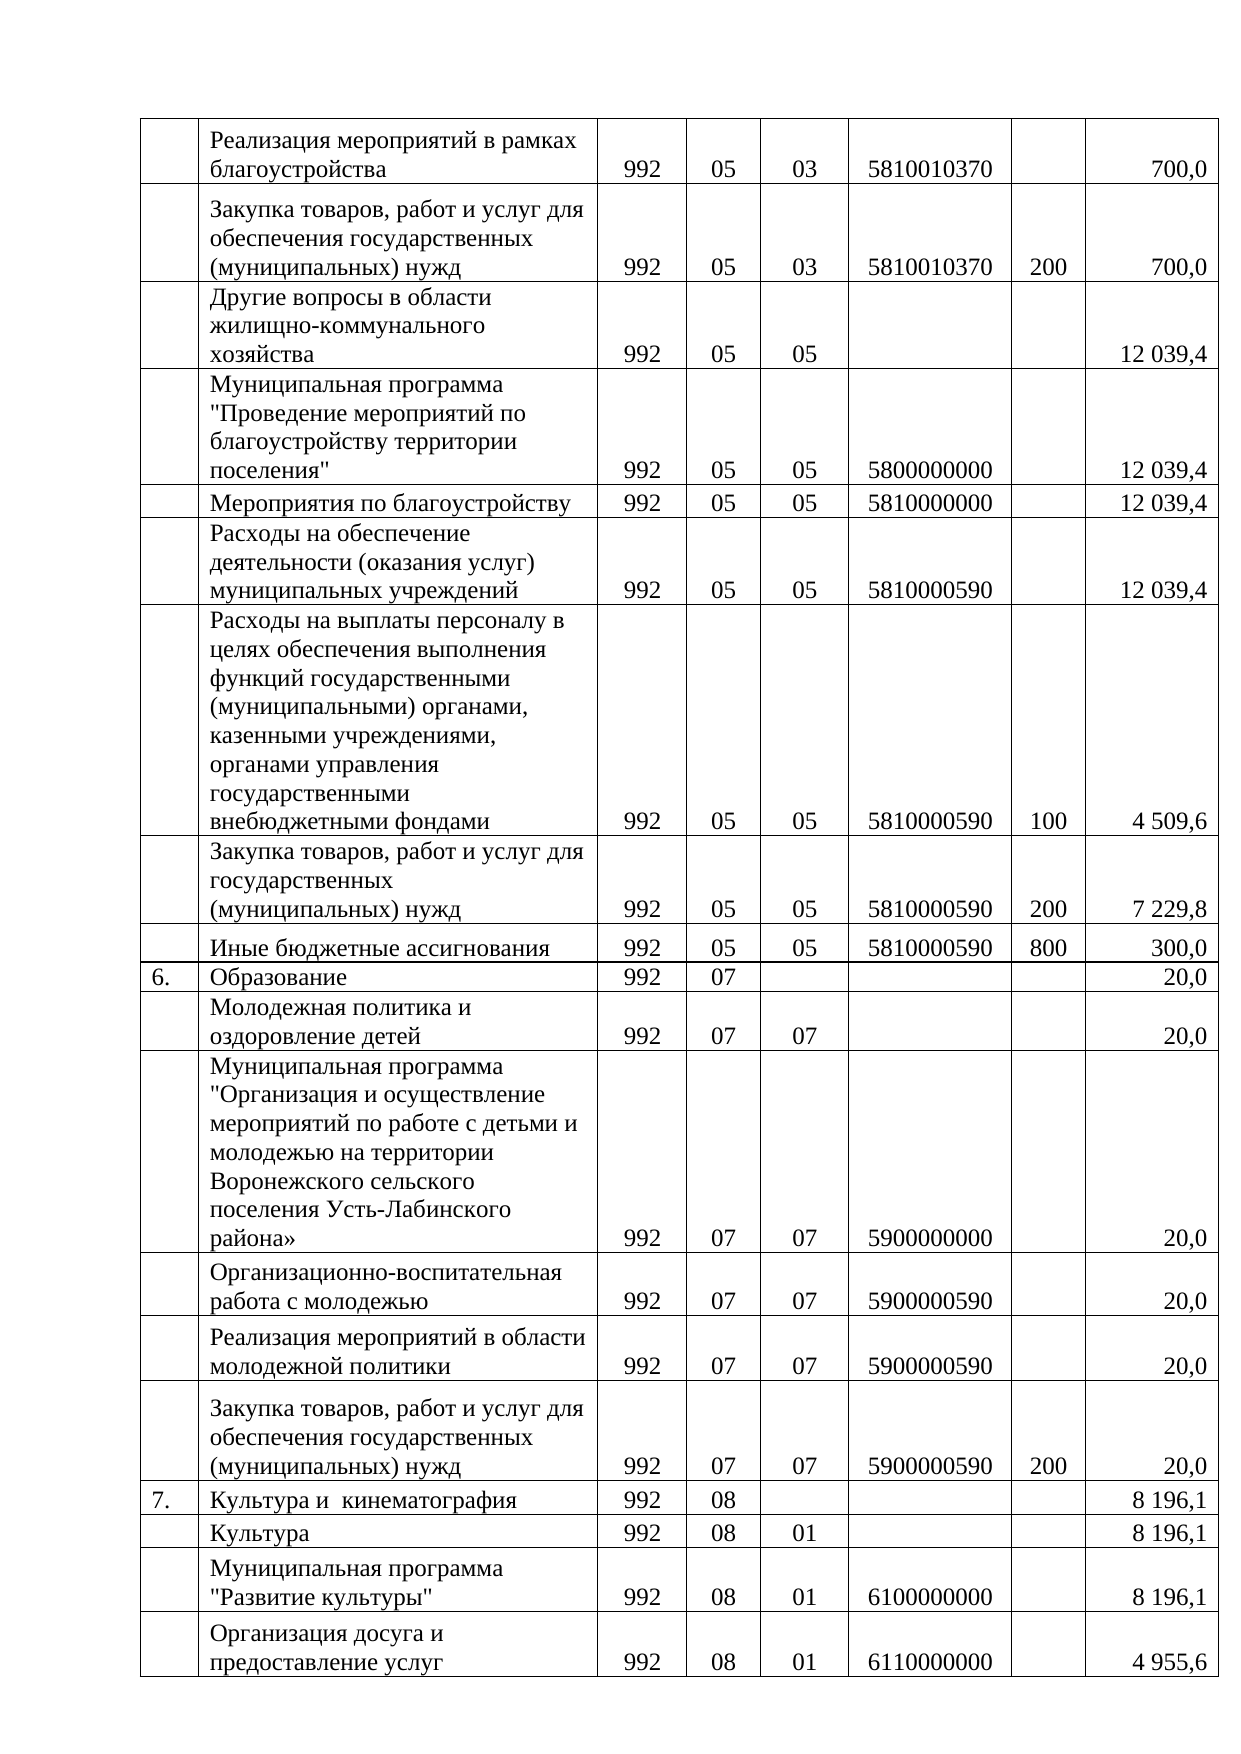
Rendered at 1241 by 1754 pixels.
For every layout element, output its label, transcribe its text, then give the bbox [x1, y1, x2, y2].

table_cell [141, 282, 198, 368]
table_cell 992 [598, 1381, 686, 1479]
table_cell 07 [761, 1381, 848, 1479]
table_cell 100 [1012, 605, 1085, 835]
table_cell 5810000590 [849, 836, 1011, 922]
table_cell 200 [1012, 836, 1085, 922]
table_cell 6110000000 [849, 1612, 1011, 1676]
table_cell 992 [598, 184, 686, 281]
table_cell 5900000000 [849, 1051, 1011, 1252]
table_cell 992 [598, 1515, 686, 1547]
table_cell 12 039,4 [1086, 282, 1218, 368]
table_cell 03 [761, 184, 848, 281]
table_cell Культура [199, 1515, 597, 1547]
table_cell 300,0 [1086, 924, 1218, 961]
table_cell 700,0 [1086, 184, 1218, 281]
table_cell 6100000000 [849, 1548, 1011, 1611]
table_cell 7 229,8 [1086, 836, 1218, 922]
table_cell 05 [687, 924, 760, 961]
table_cell 12 039,4 [1086, 369, 1218, 484]
table_cell Другие вопросы в области жилищно-коммунального хозяйства [199, 282, 597, 368]
table_cell 05 [761, 485, 848, 517]
table_cell 4 509,6 [1086, 605, 1218, 835]
table_cell 7. [141, 1481, 198, 1514]
table_cell [1012, 518, 1085, 604]
table_cell Мероприятия по благоустройству [199, 485, 597, 517]
table_cell [141, 836, 198, 922]
table_cell Образование [199, 963, 597, 991]
table_cell Муниципальная программа "Проведение мероприятий по благоустройству территории поселения" [199, 369, 597, 484]
table_cell [141, 1515, 198, 1547]
table_cell 05 [687, 485, 760, 517]
table_cell [1012, 1051, 1085, 1252]
table_cell Муниципальная программа "Организация и осуществление мероприятий по работе с детьми и молодежью на территории Воронежского сельского поселения Усть-Лабинского района» [199, 1051, 597, 1252]
table_cell [1012, 1253, 1085, 1314]
table_cell 01 [761, 1612, 848, 1676]
table_cell 01 [761, 1548, 848, 1611]
table_cell [141, 1548, 198, 1611]
table_cell 08 [687, 1515, 760, 1547]
table_cell 992 [598, 485, 686, 517]
table_cell 992 [598, 963, 686, 991]
table_cell 05 [687, 518, 760, 604]
table_cell 08 [687, 1548, 760, 1611]
table_cell [1012, 963, 1085, 991]
table_cell 992 [598, 1481, 686, 1514]
table_cell 5900000590 [849, 1381, 1011, 1479]
table_cell 992 [598, 119, 686, 183]
table_cell [849, 963, 1011, 991]
table_cell 05 [761, 924, 848, 961]
table_cell 5800000000 [849, 369, 1011, 484]
table_cell 12 039,4 [1086, 485, 1218, 517]
table_cell 992 [598, 992, 686, 1050]
table_cell [141, 1051, 198, 1252]
table_cell 03 [761, 119, 848, 183]
table_cell 07 [761, 1316, 848, 1379]
table_cell 8 196,1 [1086, 1515, 1218, 1547]
table_cell 05 [687, 836, 760, 922]
table_cell 07 [761, 992, 848, 1050]
table_cell 20,0 [1086, 992, 1218, 1050]
table_cell 05 [687, 369, 760, 484]
table_cell 200 [1012, 184, 1085, 281]
table_cell 5810000000 [849, 485, 1011, 517]
table_cell [1012, 1548, 1085, 1611]
table_cell 5810000590 [849, 605, 1011, 835]
table_cell 200 [1012, 1381, 1085, 1479]
table_cell 5810000590 [849, 924, 1011, 961]
table_cell Организационно-воспитательная работа с молодежью [199, 1253, 597, 1314]
table_cell 992 [598, 1612, 686, 1676]
table_cell Иные бюджетные ассигнования [199, 924, 597, 961]
table_cell 20,0 [1086, 1316, 1218, 1379]
table_cell 992 [598, 1548, 686, 1611]
table_cell 05 [761, 836, 848, 922]
table_cell Расходы на выплаты персоналу в целях обеспечения выполнения функций государственными (муниципальными) органами, казенными учреждениями, органами управления государственными внебюджетными фондами [199, 605, 597, 835]
table_cell [141, 184, 198, 281]
table_cell 8 196,1 [1086, 1481, 1218, 1514]
table_cell Закупка товаров, работ и услуг для государственных (муниципальных) нужд [199, 836, 597, 922]
table_cell [1012, 485, 1085, 517]
table_cell [141, 369, 198, 484]
table_cell [141, 924, 198, 961]
table_cell [761, 1481, 848, 1514]
table_cell 08 [687, 1481, 760, 1514]
table_cell [141, 518, 198, 604]
table_cell 20,0 [1086, 963, 1218, 991]
table_cell 992 [598, 924, 686, 961]
table_cell 20,0 [1086, 1253, 1218, 1314]
table_cell 6. [141, 963, 198, 991]
table_cell [1012, 119, 1085, 183]
table_cell 05 [761, 369, 848, 484]
table_cell 992 [598, 1253, 686, 1314]
table_cell [1012, 1316, 1085, 1379]
table_cell [141, 485, 198, 517]
table_cell 20,0 [1086, 1381, 1218, 1479]
table_cell 800 [1012, 924, 1085, 961]
table_cell 05 [761, 282, 848, 368]
table_cell [1012, 992, 1085, 1050]
table_cell 700,0 [1086, 119, 1218, 183]
table_cell [1012, 282, 1085, 368]
table_cell 5900000590 [849, 1316, 1011, 1379]
table_cell [1012, 369, 1085, 484]
table_cell [849, 1515, 1011, 1547]
table_cell [761, 963, 848, 991]
table_cell [141, 992, 198, 1050]
table_cell 05 [687, 282, 760, 368]
table_cell Закупка товаров, работ и услуг для обеспечения государственных (муниципальных) нужд [199, 1381, 597, 1479]
table_cell [141, 1612, 198, 1676]
table_cell 07 [687, 1051, 760, 1252]
table_cell 12 039,4 [1086, 518, 1218, 604]
table_cell 07 [687, 1381, 760, 1479]
table_cell 992 [598, 369, 686, 484]
table_cell 07 [687, 992, 760, 1050]
table_cell [1012, 1515, 1085, 1547]
table_cell 07 [687, 1253, 760, 1314]
table_cell 5810010370 [849, 119, 1011, 183]
table_cell 05 [761, 518, 848, 604]
table_cell [849, 1481, 1011, 1514]
table_cell 08 [687, 1612, 760, 1676]
table_cell [141, 1253, 198, 1314]
table_cell 05 [687, 119, 760, 183]
table_cell Закупка товаров, работ и услуг для обеспечения государственных (муниципальных) нужд [199, 184, 597, 281]
table_cell 992 [598, 605, 686, 835]
table_cell 07 [687, 1316, 760, 1379]
table_cell 5810000590 [849, 518, 1011, 604]
table_cell 05 [687, 605, 760, 835]
table_cell Расходы на обеспечение деятельности (оказания услуг) муниципальных учреждений [199, 518, 597, 604]
table_cell 8 196,1 [1086, 1548, 1218, 1611]
table_cell 5810010370 [849, 184, 1011, 281]
table_cell 01 [761, 1515, 848, 1547]
table_cell Муниципальная программа "Развитие культуры" [199, 1548, 597, 1611]
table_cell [199, 1612, 597, 1676]
table_cell [141, 605, 198, 835]
table_cell 992 [598, 282, 686, 368]
table_cell [141, 1316, 198, 1379]
table_cell 4 955,6 [1086, 1612, 1218, 1676]
table_cell 5900000590 [849, 1253, 1011, 1314]
table_cell 992 [598, 518, 686, 604]
table_cell [141, 1381, 198, 1479]
table_cell [1012, 1481, 1085, 1514]
table_cell Реализация мероприятий в рамках благоустройства [199, 119, 597, 183]
table_cell 992 [598, 1051, 686, 1252]
table_cell Молодежная политика и оздоровление детей [199, 992, 597, 1050]
table_cell [1012, 1612, 1085, 1676]
table_cell Реализация мероприятий в области молодежной политики [199, 1316, 597, 1379]
table_cell 992 [598, 836, 686, 922]
table_cell 07 [687, 963, 760, 991]
table_cell [141, 119, 198, 183]
table_cell [849, 992, 1011, 1050]
table_cell 20,0 [1086, 1051, 1218, 1252]
table_cell 992 [598, 1316, 686, 1379]
table_cell [849, 282, 1011, 368]
table_cell 05 [687, 184, 760, 281]
table_cell 05 [761, 605, 848, 835]
table_cell Культура и кинематография [199, 1481, 597, 1514]
table_cell 07 [761, 1253, 848, 1314]
table_cell 07 [761, 1051, 848, 1252]
